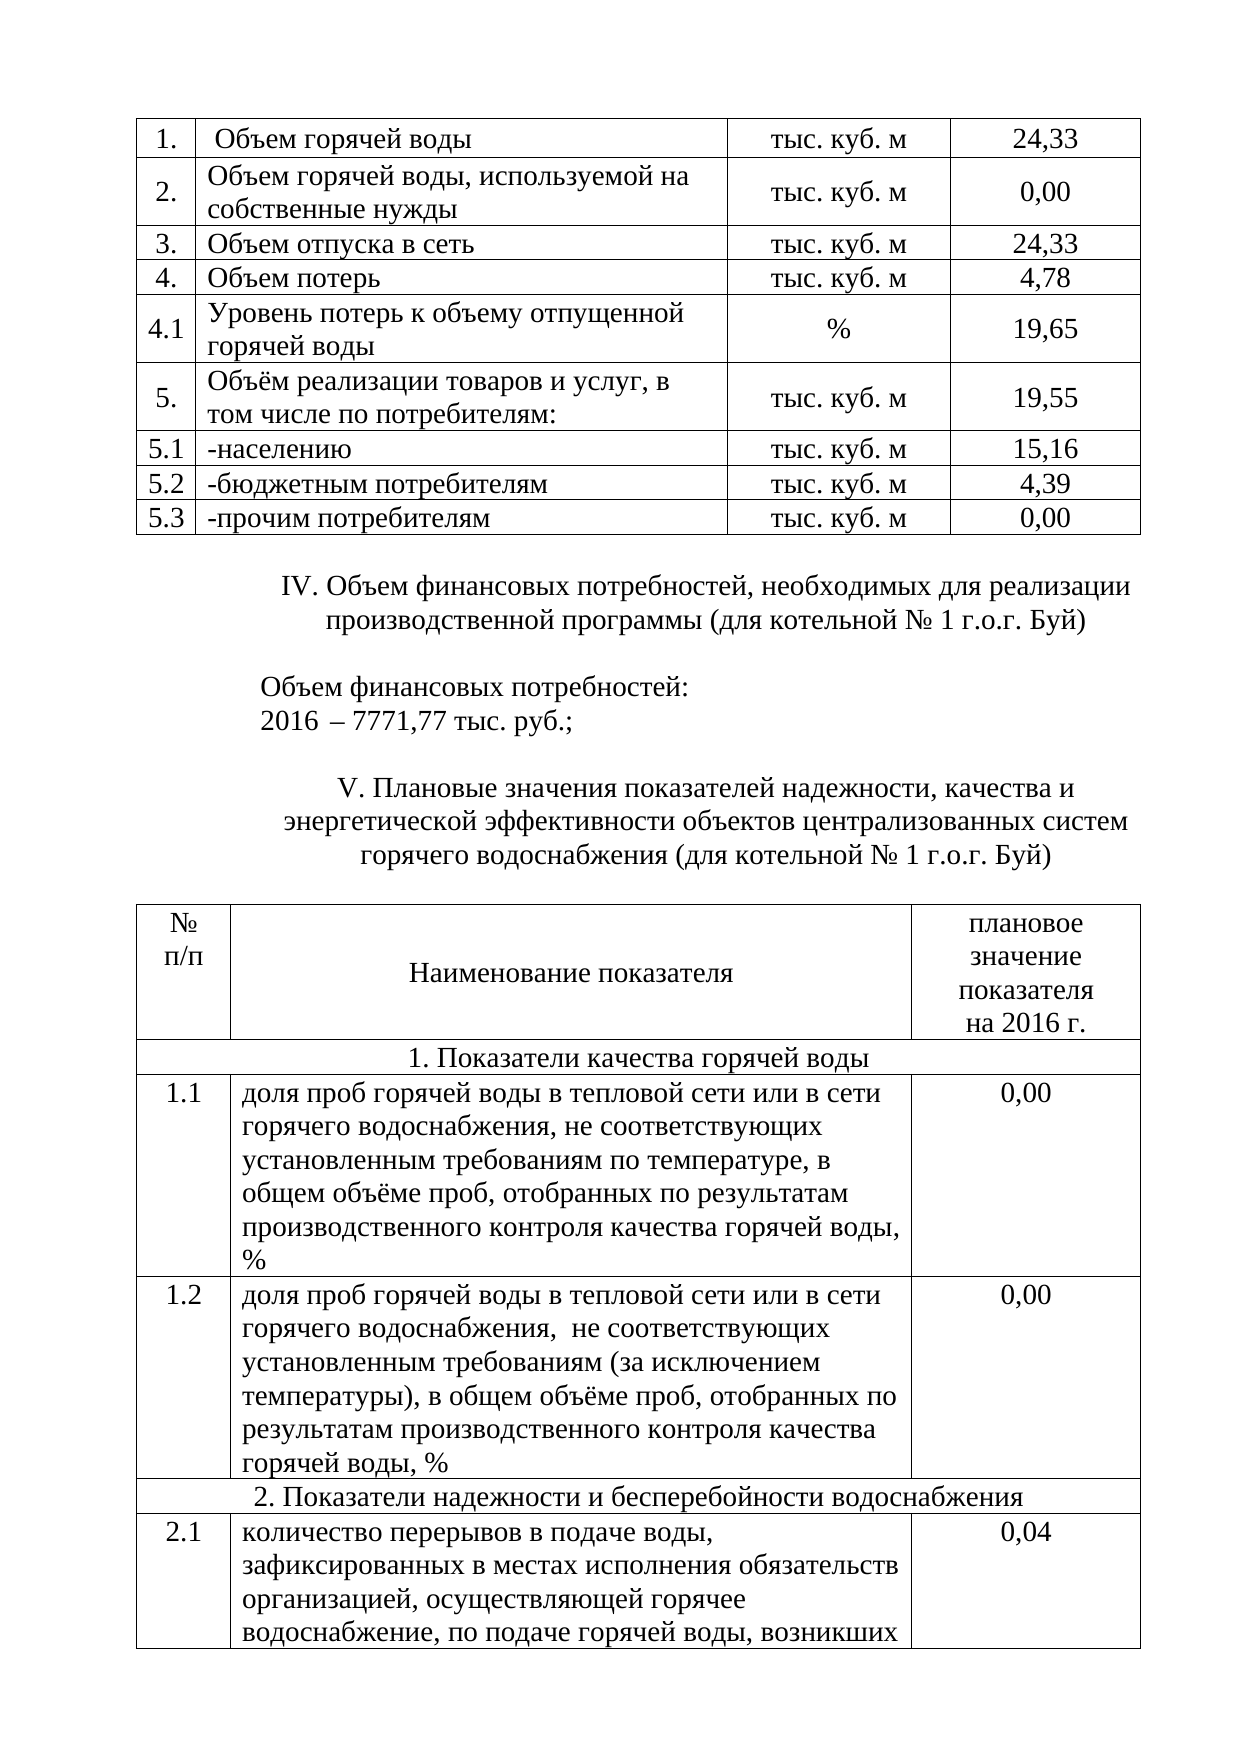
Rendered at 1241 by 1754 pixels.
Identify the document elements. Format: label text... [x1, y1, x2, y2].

table_cell тыс. куб. м [728, 119, 950, 157]
table_cell 5. [137, 363, 195, 430]
table_cell 19,65 [951, 295, 1140, 362]
table_cell 2.1 [137, 1514, 230, 1648]
table_cell 0,04 [912, 1514, 1140, 1648]
table_cell -прочим потребителям [196, 500, 727, 534]
table_cell 3. [137, 226, 195, 259]
table_cell 1. [137, 119, 195, 157]
table_cell 4,39 [951, 466, 1140, 499]
text IV. Объем финансовых потребностей, необходимых для реализации производственной программы (для котельной № 1 г.о.г. Буй) [260, 568, 1152, 636]
table_cell 24,33 [951, 119, 1140, 157]
table_cell 4,78 [951, 260, 1140, 294]
table_header Наименование показателя [231, 905, 911, 1039]
table_cell 1.1 [137, 1075, 230, 1276]
table_cell тыс. куб. м [728, 431, 950, 465]
table_cell 0,00 [912, 1075, 1140, 1276]
table_cell 2. [137, 158, 195, 225]
table_cell % [728, 295, 950, 362]
table_cell 0,00 [951, 500, 1140, 534]
table_cell тыс. куб. м [728, 466, 950, 499]
text Объем финансовых потребностей: [260, 669, 1152, 703]
table_header № п/п [137, 905, 230, 1039]
table_cell тыс. куб. м [728, 260, 950, 294]
table_cell 2. Показатели надежности и бесперебойности водоснабжения [137, 1479, 1140, 1513]
text V. Плановые значения показателей надежности, качества и энергетической эффективности объектов централизованных систем горячего водоснабжения (для котельной № 1 г.о.г. Буй) [260, 770, 1152, 870]
table_cell 0,00 [951, 158, 1140, 225]
table_cell -населению [196, 431, 727, 465]
table_cell 0,00 [912, 1277, 1140, 1478]
table_cell Уровень потерь к объему отпущенной горячей воды [196, 295, 727, 362]
table_cell тыс. куб. м [728, 363, 950, 430]
table_cell -бюджетным потребителям [196, 466, 727, 499]
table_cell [231, 1514, 911, 1648]
table_cell Объем горячей воды, используемой на собственные нужды [196, 158, 727, 225]
table_cell Объём реализации товаров и услуг, в том числе по потребителям: [196, 363, 727, 430]
list – 7771,77 тыс. руб.; [260, 703, 1152, 736]
table_cell 4. [137, 260, 195, 294]
table_cell Объем горячей воды [196, 119, 727, 157]
table_cell тыс. куб. м [728, 500, 950, 534]
table_cell 15,16 [951, 431, 1140, 465]
table_cell 4.1 [137, 295, 195, 362]
table_cell 1. Показатели качества горячей воды [137, 1040, 1140, 1074]
table_cell 24,33 [951, 226, 1140, 259]
table_cell Объем потерь [196, 260, 727, 294]
table_cell Объем отпуска в сеть [196, 226, 727, 259]
table_cell 5.2 [137, 466, 195, 499]
table_cell тыс. куб. м [728, 226, 950, 259]
table_cell 5.3 [137, 500, 195, 534]
table_cell доля проб горячей воды в тепловой сети или в сети горячего водоснабжения, не соответствующих установленным требованиям (за исключением температуры), в общем объёме проб, отобранных по результатам производственного контроля качества горячей воды, % [231, 1277, 911, 1478]
table_header плановое значение показателя на 2016 г. [912, 905, 1140, 1039]
table_cell 1.2 [137, 1277, 230, 1478]
table_cell доля проб горячей воды в тепловой сети или в сети горячего водоснабжения, не соответствующих установленным требованиям по температуре, в общем объёме проб, отобранных по результатам производственного контроля качества горячей воды, % [231, 1075, 911, 1276]
table_cell 19,55 [951, 363, 1140, 430]
table_cell 5.1 [137, 431, 195, 465]
table_cell тыс. куб. м [728, 158, 950, 225]
